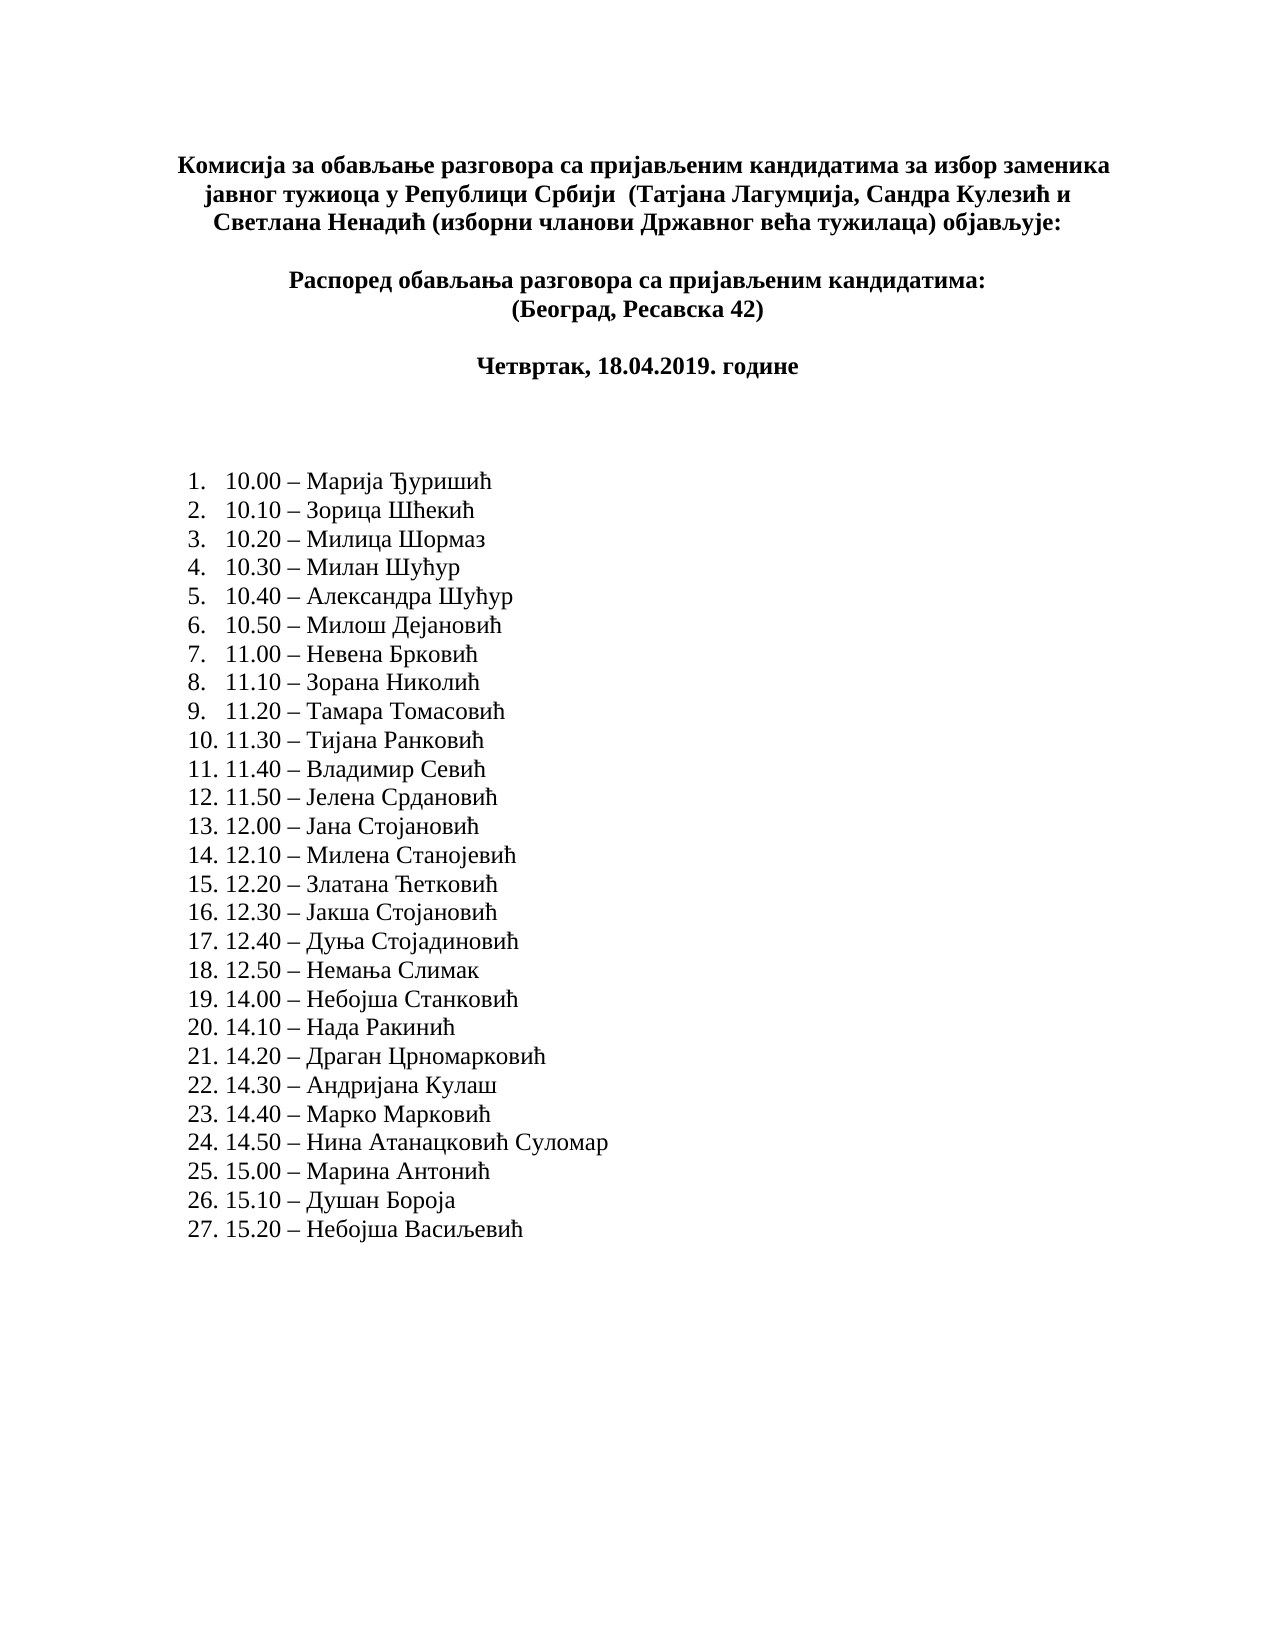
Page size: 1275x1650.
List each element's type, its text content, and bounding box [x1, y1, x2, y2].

list 14.20 – Драган Црномарковић [187, 1041, 1125, 1070]
list 11.50 – Јелена Срдановић [187, 782, 1125, 811]
list 11.00 – Невена Брковић [187, 639, 1125, 667]
list 10.50 – Милош Дејановић [187, 610, 1125, 639]
list 10.20 – Милица Шормаз [187, 524, 1125, 552]
list 10.10 – Зорица Шћекић [187, 495, 1125, 524]
list 15.00 – Марина Антонић [187, 1156, 1125, 1185]
text Комисија за обављање разговора са пријављеним кандидатима за избор заменика јавног тужиоца у Републици Србији (Татјана Лагумџија, Сандра Кулезић и Светлана Ненадић (изборни чланови Државног већа тужилаца) објављује: [150, 150, 1125, 236]
list 12.40 – Дуња Стојадиновић [187, 926, 1125, 955]
list 14.00 – Небојша Станковић [187, 984, 1125, 1012]
list 10.00 – Марија Ђуришић [187, 466, 1125, 495]
list 11.30 – Тијана Ранковић [187, 725, 1125, 754]
text (Београд, Ресавска 42) [150, 294, 1125, 322]
list 15.10 – Душан Бороја [187, 1185, 1125, 1214]
list 12.00 – Јана Стојановић [187, 811, 1125, 840]
list 14.30 – Андријана Кулаш [187, 1070, 1125, 1099]
list 12.50 – Немања Слимак [187, 955, 1125, 984]
list 15.20 – Небојша Васиљевић [187, 1214, 1125, 1242]
list 10.40 – Александра Шућур [187, 581, 1125, 610]
text Четвртак, 18.04.2019. године [150, 351, 1125, 380]
list 11.20 – Тамара Томасовић [187, 696, 1125, 725]
text Распоред обављања разговора са пријављеним кандидатима: [150, 265, 1125, 294]
list 12.30 – Јакша Стојановић [187, 897, 1125, 926]
list 14.50 – Нина Атанацковић Суломар [187, 1127, 1125, 1156]
list 11.40 – Владимир Севић [187, 754, 1125, 782]
list 12.10 – Милена Станојевић [187, 840, 1125, 869]
list 11.10 – Зорана Николић [187, 667, 1125, 696]
list 10.30 – Милан Шућур [187, 552, 1125, 581]
list 12.20 – Златана Ћетковић [187, 869, 1125, 897]
list 14.10 – Нада Ракинић [187, 1012, 1125, 1041]
list 14.40 – Марко Марковић [187, 1099, 1125, 1127]
